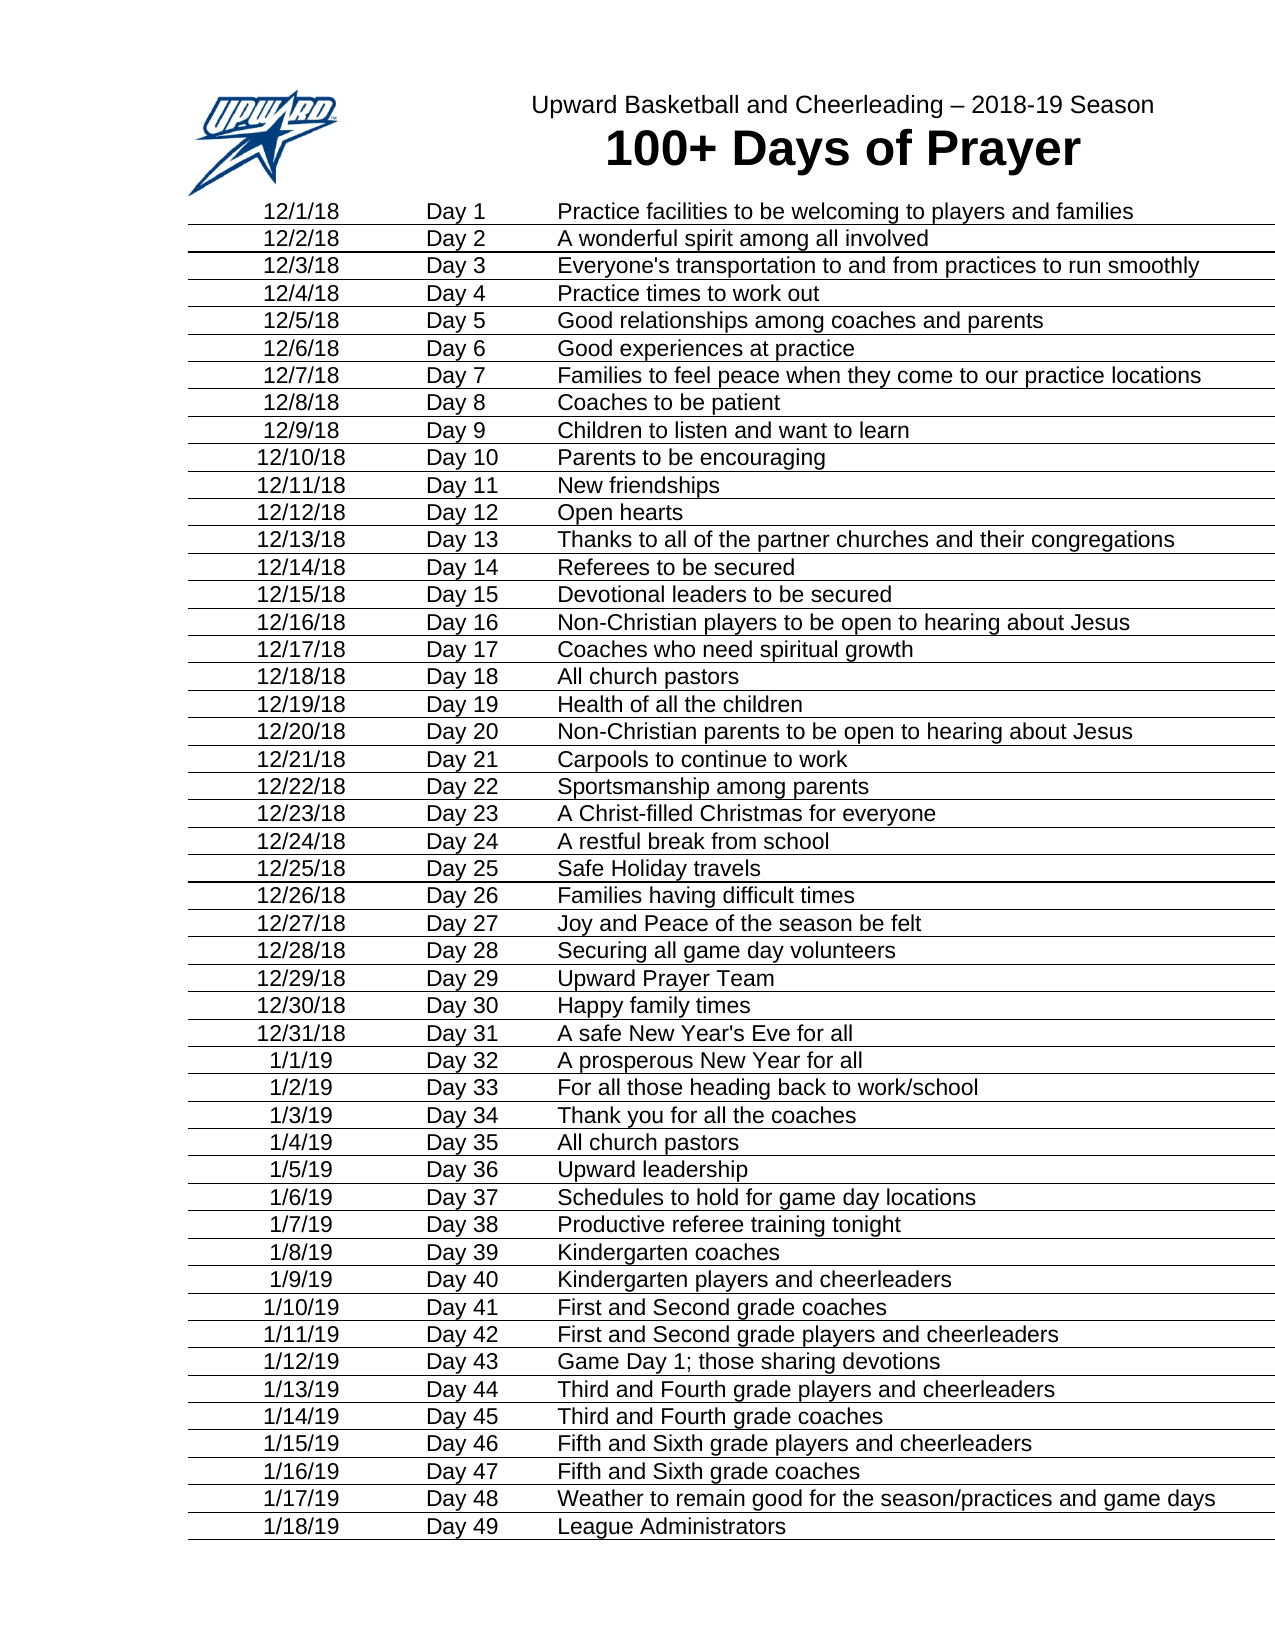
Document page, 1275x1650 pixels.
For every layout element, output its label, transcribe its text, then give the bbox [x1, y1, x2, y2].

table_cell Upward Prayer Team [546, 965, 1275, 991]
table_cell Day 8 [415, 389, 546, 416]
table_cell Day 17 [415, 636, 546, 662]
table_cell A restful break from school [546, 828, 1275, 854]
table_cell First and Second grade coaches [546, 1294, 1275, 1320]
table_cell Day 18 [415, 663, 546, 690]
table_cell Day 24 [415, 828, 546, 854]
table_cell Day 7 [415, 362, 546, 388]
table_cell Carpools to continue to work [546, 746, 1275, 772]
table_cell 12/22/18 [188, 773, 414, 799]
table_cell Practice times to work out [546, 280, 1275, 306]
table_cell 12/8/18 [188, 389, 414, 416]
table_cell Practice facilities to be welcoming to players and families [546, 197, 1275, 224]
table_cell 12/9/18 [188, 417, 414, 443]
table_cell Day 6 [415, 335, 546, 361]
table_cell 12/18/18 [188, 663, 414, 690]
table_cell A wonderful spirit among all involved [546, 225, 1275, 251]
table_cell Day 29 [415, 965, 546, 991]
table_cell Day 41 [415, 1294, 546, 1320]
table_cell 12/4/18 [188, 280, 414, 306]
table_cell 12/1/18 [188, 197, 414, 224]
table_cell Devotional leaders to be secured [546, 581, 1275, 607]
table_cell 1/12/19 [188, 1348, 414, 1374]
table_cell 12/19/18 [188, 691, 414, 717]
table_cell League Administrators [546, 1513, 1275, 1539]
table_cell 1/9/19 [188, 1266, 414, 1292]
table_cell 1/14/19 [188, 1403, 414, 1429]
table_cell Day 46 [415, 1430, 546, 1457]
table_cell Day 15 [415, 581, 546, 607]
table_cell Day 11 [415, 472, 546, 498]
table_cell Day 27 [415, 910, 546, 936]
table_cell A Christ-filled Christmas for everyone [546, 800, 1275, 827]
table_cell New friendships [546, 472, 1275, 498]
table_cell 1/16/19 [188, 1458, 414, 1484]
table_cell 12/31/18 [188, 1020, 414, 1046]
table_cell Day 40 [415, 1266, 546, 1292]
table_cell Day 45 [415, 1403, 546, 1429]
table_cell 1/8/19 [188, 1239, 414, 1265]
table_cell Securing all game day volunteers [546, 937, 1275, 964]
table_cell All church pastors [546, 663, 1275, 690]
table_cell Sportsmanship among parents [546, 773, 1275, 799]
picture [187, 90, 338, 195]
table_cell Health of all the children [546, 691, 1275, 717]
table_cell 1/11/19 [188, 1321, 414, 1347]
table_cell Day 25 [415, 855, 546, 881]
table_cell Day 26 [415, 883, 546, 909]
table_cell Coaches who need spiritual growth [546, 636, 1275, 662]
table_cell 12/2/18 [188, 225, 414, 251]
table_cell Day 49 [415, 1513, 546, 1539]
table_cell Thank you for all the coaches [546, 1102, 1275, 1128]
table_cell Children to listen and want to learn [546, 417, 1275, 443]
table_cell Upward leadership [546, 1156, 1275, 1183]
table_cell Day 35 [415, 1129, 546, 1155]
table_cell 12/28/18 [188, 937, 414, 964]
table_cell Day 21 [415, 746, 546, 772]
table_cell Day 43 [415, 1348, 546, 1374]
table_cell Parents to be encouraging [546, 444, 1275, 471]
table_cell Day 23 [415, 800, 546, 827]
table_cell 1/17/19 [188, 1485, 414, 1512]
table_cell Day 42 [415, 1321, 546, 1347]
table_cell 12/20/18 [188, 718, 414, 744]
table_cell A safe New Year's Eve for all [546, 1020, 1275, 1046]
table_cell For all those heading back to work/school [546, 1074, 1275, 1101]
table_cell Day 20 [415, 718, 546, 744]
table_cell 1/18/19 [188, 1513, 414, 1539]
table_cell Day 31 [415, 1020, 546, 1046]
table_cell Coaches to be patient [546, 389, 1275, 416]
table_header Upward Basketball and Cheerleading – 2018-19 Season 100+ Days of Prayer [188, 90, 1275, 197]
table_cell 12/11/18 [188, 472, 414, 498]
table_cell All church pastors [546, 1129, 1275, 1155]
table_cell 12/16/18 [188, 609, 414, 635]
table_cell Day 37 [415, 1184, 546, 1210]
table_cell Day 36 [415, 1156, 546, 1183]
table_cell Safe Holiday travels [546, 855, 1275, 881]
table_cell Day 12 [415, 499, 546, 525]
table_cell Third and Fourth grade coaches [546, 1403, 1275, 1429]
table_cell Referees to be secured [546, 554, 1275, 580]
table_cell Day 9 [415, 417, 546, 443]
table_cell Joy and Peace of the season be felt [546, 910, 1275, 936]
table_cell 12/29/18 [188, 965, 414, 991]
table_cell 1/13/19 [188, 1376, 414, 1402]
table_cell 12/30/18 [188, 992, 414, 1018]
table_cell Day 39 [415, 1239, 546, 1265]
table_cell 12/10/18 [188, 444, 414, 471]
table_cell Day 19 [415, 691, 546, 717]
table_cell Fifth and Sixth grade coaches [546, 1458, 1275, 1484]
table_cell A prosperous New Year for all [546, 1047, 1275, 1073]
table_cell Day 22 [415, 773, 546, 799]
table_cell Thanks to all of the partner churches and their congregations [546, 526, 1275, 553]
table_cell Day 28 [415, 937, 546, 964]
table_cell Non-Christian players to be open to hearing about Jesus [546, 609, 1275, 635]
table_cell 1/1/19 [188, 1047, 414, 1073]
table_cell 12/7/18 [188, 362, 414, 388]
table_cell Day 2 [415, 225, 546, 251]
table_cell Day 4 [415, 280, 546, 306]
table_cell Day 44 [415, 1376, 546, 1402]
table_cell Day 30 [415, 992, 546, 1018]
table_cell 12/12/18 [188, 499, 414, 525]
table_cell Kindergarten coaches [546, 1239, 1275, 1265]
table_cell 1/2/19 [188, 1074, 414, 1101]
table_cell 12/23/18 [188, 800, 414, 827]
table_cell Fifth and Sixth grade players and cheerleaders [546, 1430, 1275, 1457]
table_cell 1/4/19 [188, 1129, 414, 1155]
table_cell Non-Christian parents to be open to hearing about Jesus [546, 718, 1275, 744]
table_cell Open hearts [546, 499, 1275, 525]
table_cell Day 16 [415, 609, 546, 635]
table_cell 12/5/18 [188, 307, 414, 333]
table_cell Day 1 [415, 197, 546, 224]
table_cell 12/17/18 [188, 636, 414, 662]
table_cell 1/15/19 [188, 1430, 414, 1457]
table_cell 12/21/18 [188, 746, 414, 772]
table_cell Families having difficult times [546, 883, 1275, 909]
table_cell 1/5/19 [188, 1156, 414, 1183]
table_cell Day 14 [415, 554, 546, 580]
table_cell Kindergarten players and cheerleaders [546, 1266, 1275, 1292]
table_cell Day 32 [415, 1047, 546, 1073]
table_cell Happy family times [546, 992, 1275, 1018]
table_cell Weather to remain good for the season/practices and game days [546, 1485, 1275, 1512]
table_cell 1/10/19 [188, 1294, 414, 1320]
table_cell Game Day 1; those sharing devotions [546, 1348, 1275, 1374]
table_cell 12/6/18 [188, 335, 414, 361]
table_cell 12/24/18 [188, 828, 414, 854]
table_cell Day 13 [415, 526, 546, 553]
table_cell Third and Fourth grade players and cheerleaders [546, 1376, 1275, 1402]
table_cell Day 3 [415, 253, 546, 279]
table_cell 12/15/18 [188, 581, 414, 607]
table_cell Everyone's transportation to and from practices to run smoothly [546, 253, 1275, 279]
table_cell Day 34 [415, 1102, 546, 1128]
table_cell 12/14/18 [188, 554, 414, 580]
table_cell 12/13/18 [188, 526, 414, 553]
table_cell Day 10 [415, 444, 546, 471]
table_cell Day 33 [415, 1074, 546, 1101]
table_cell 12/25/18 [188, 855, 414, 881]
table_cell Day 48 [415, 1485, 546, 1512]
table_cell 1/7/19 [188, 1211, 414, 1238]
table_cell Good experiences at practice [546, 335, 1275, 361]
table_cell Day 38 [415, 1211, 546, 1238]
table_cell 12/27/18 [188, 910, 414, 936]
table_cell 1/6/19 [188, 1184, 414, 1210]
table_cell Good relationships among coaches and parents [546, 307, 1275, 333]
table_cell Productive referee training tonight [546, 1211, 1275, 1238]
table_cell Families to feel peace when they come to our practice locations [546, 362, 1275, 388]
table_cell 1/3/19 [188, 1102, 414, 1128]
table_cell First and Second grade players and cheerleaders [546, 1321, 1275, 1347]
table_cell Day 47 [415, 1458, 546, 1484]
table_cell Day 5 [415, 307, 546, 333]
table_cell 12/3/18 [188, 253, 414, 279]
table_cell Schedules to hold for game day locations [546, 1184, 1275, 1210]
table_cell 12/26/18 [188, 883, 414, 909]
